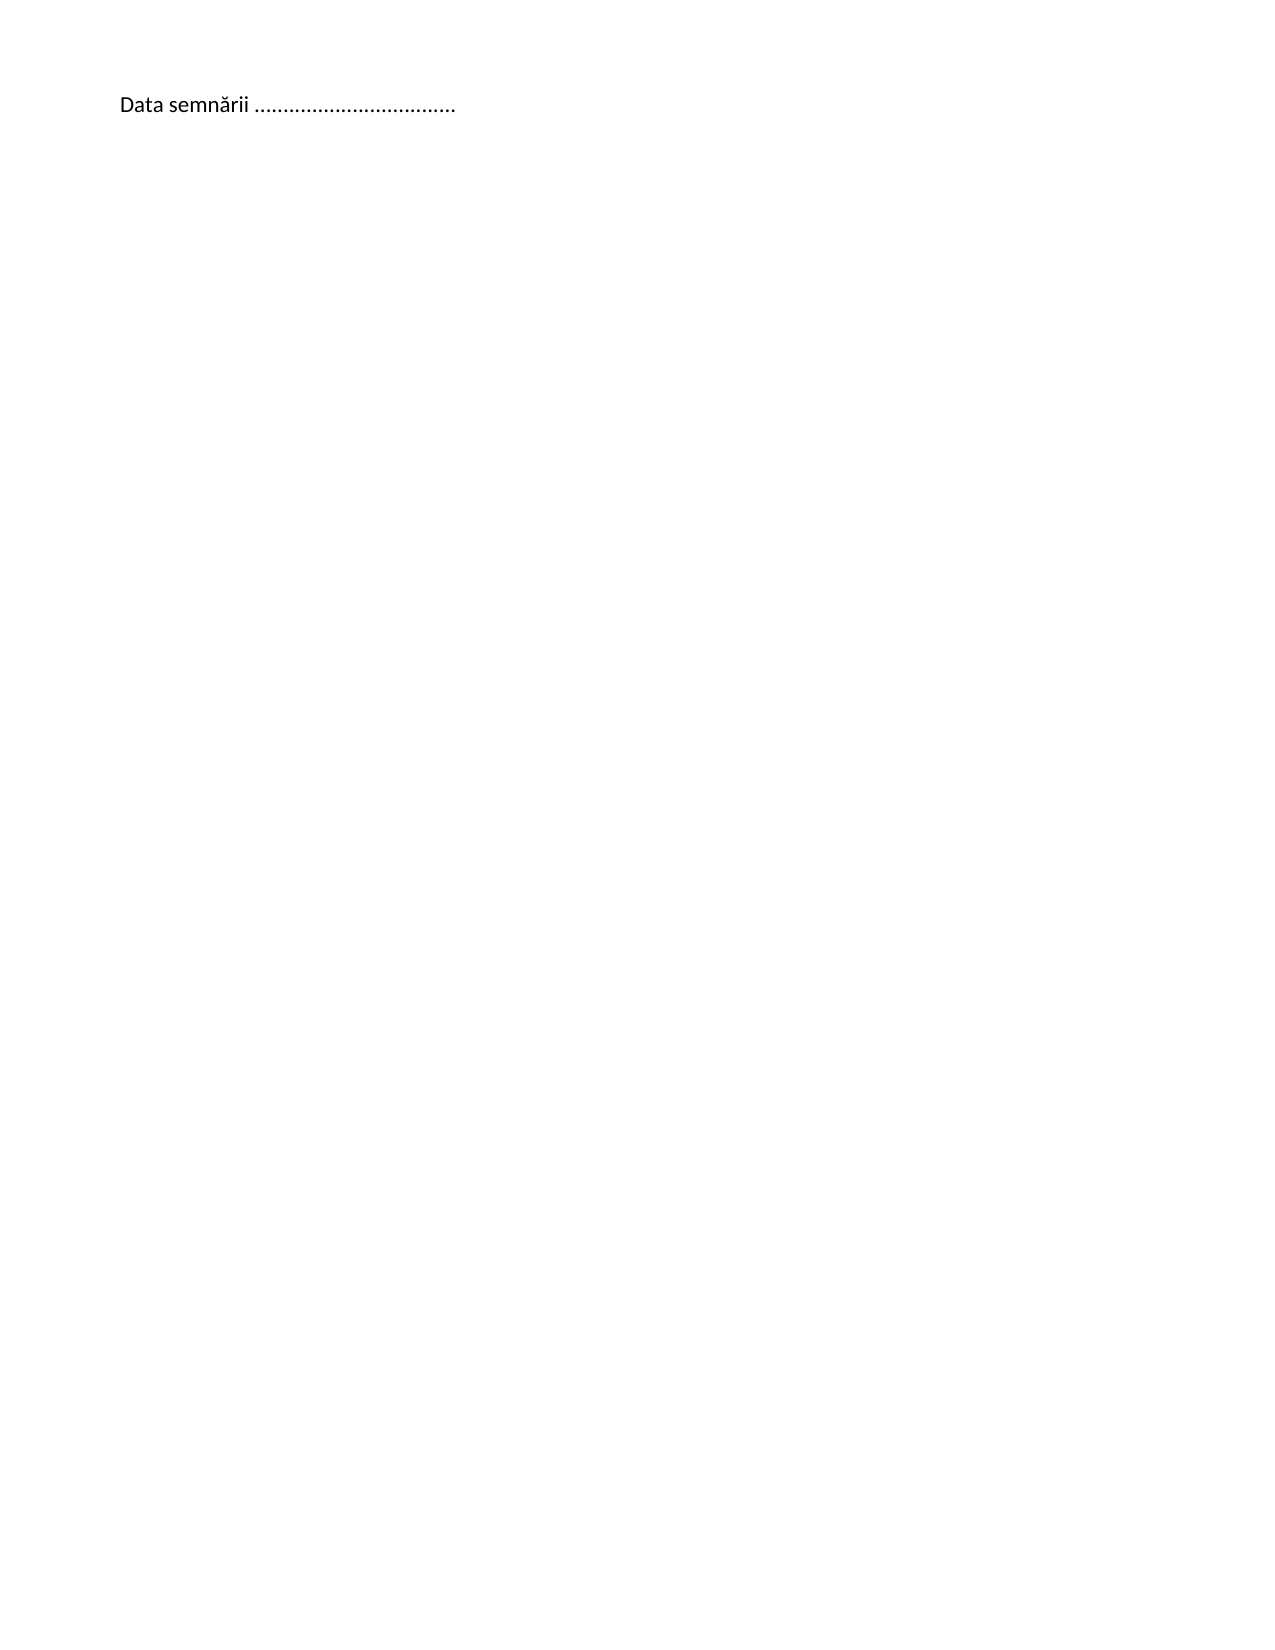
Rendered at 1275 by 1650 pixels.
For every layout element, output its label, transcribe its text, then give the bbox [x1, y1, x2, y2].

text Data semnării ................................... [120, 90, 1155, 118]
